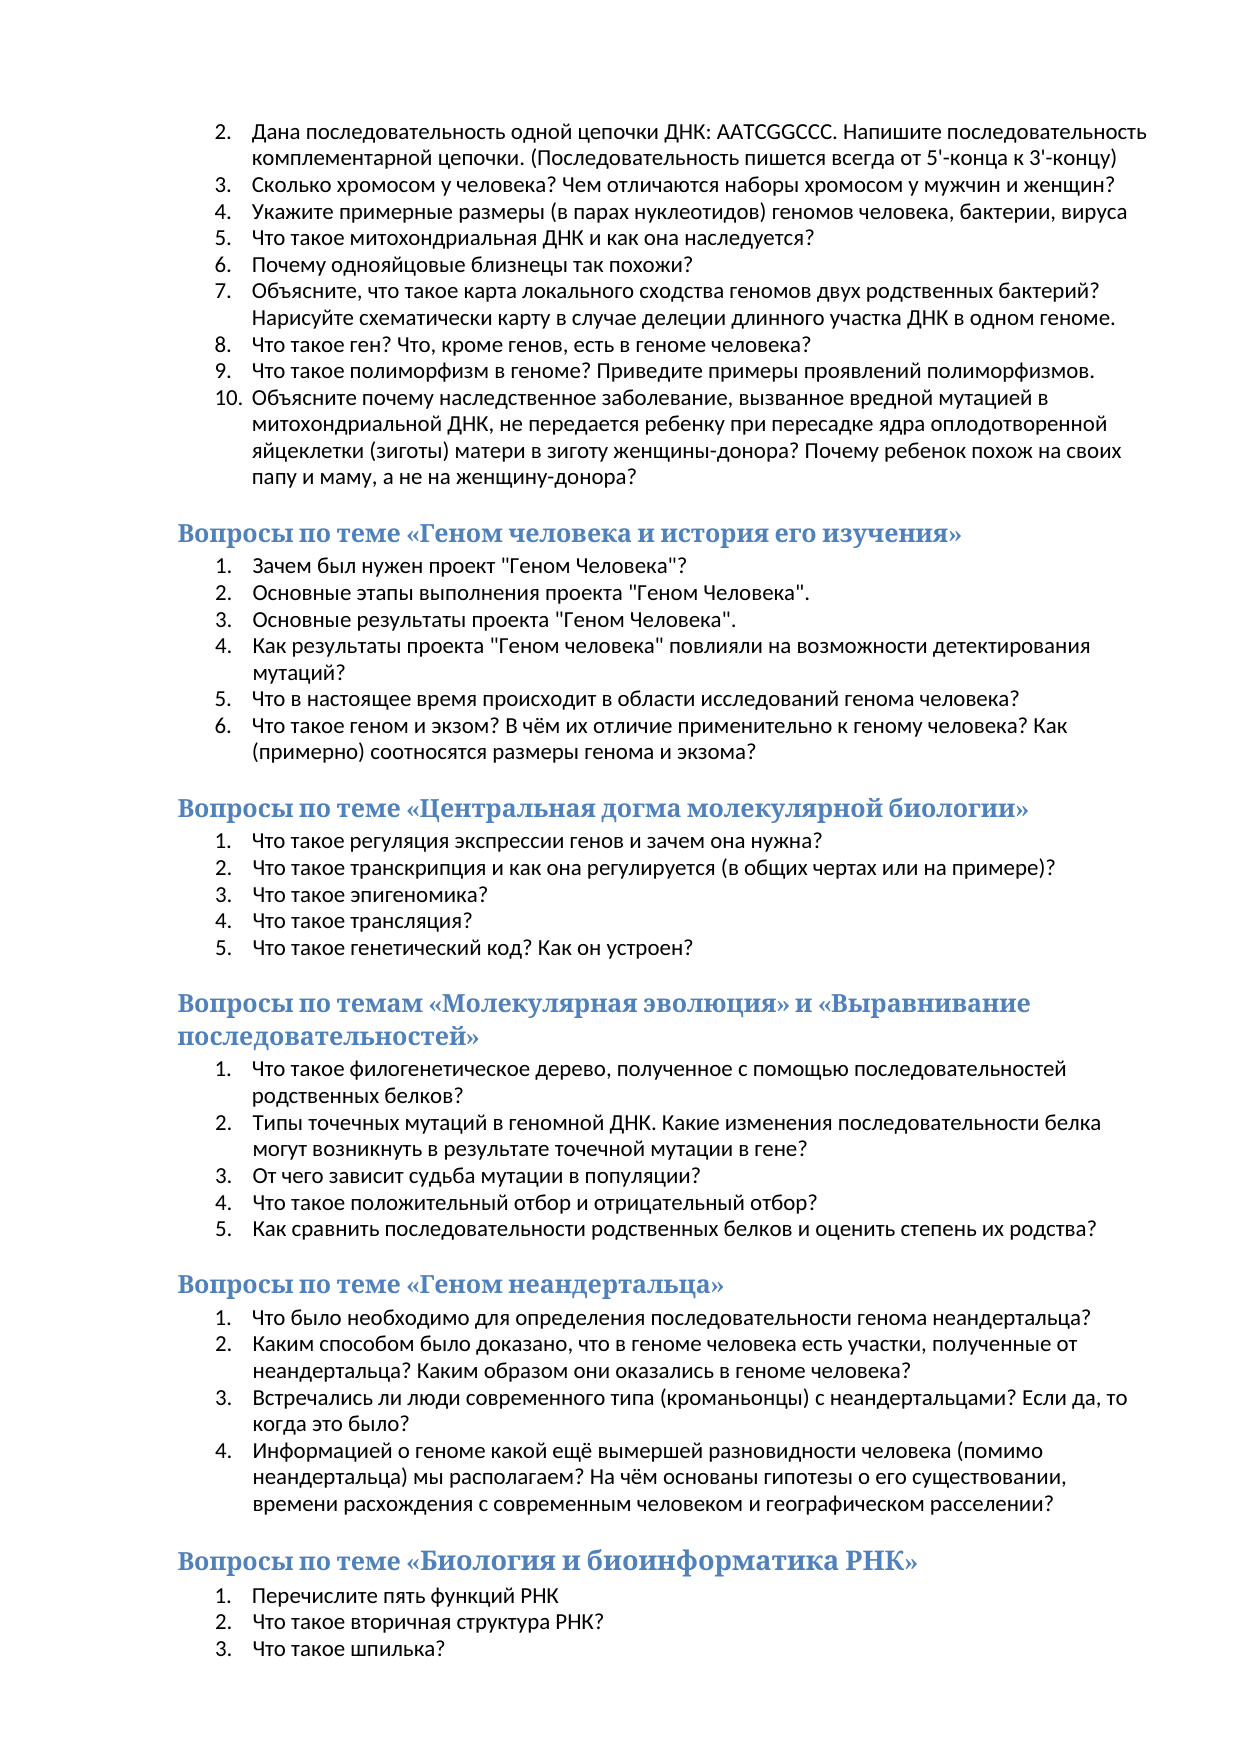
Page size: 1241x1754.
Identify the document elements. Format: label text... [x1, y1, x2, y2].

list Типы точечных мутаций в геномной ДНК. Какие изменения последовательности белка могут возникнуть в результате точечной мутации в гене? [215, 1109, 1152, 1162]
list Что такое митохондриальная ДНК и как она наследуется? [214, 224, 1152, 251]
list Почему однояйцовые близнецы так похожи? [214, 251, 1152, 278]
list Что такое филогенетическое дерево, полученное с помощью последовательностей родственных белков? [214, 1056, 1152, 1109]
list Перечислите пять функций РНК [214, 1582, 1152, 1608]
text Вопросы по темам «Молекулярная эволюция» и «Выравнивание последовательностей» [177, 989, 1152, 1051]
text Вопросы по теме «Геном неандертальца» [177, 1271, 1152, 1300]
list Что в настоящее время происходит в области исследований генома человека? [214, 686, 1152, 712]
list Что было необходимо для определения последовательности генома неандертальца? [214, 1304, 1152, 1331]
list Что такое эпигеномика? [215, 881, 1152, 907]
list Что такое регуляция экспрессии генов и зачем она нужна? [214, 828, 1152, 854]
list Сколько хромосом у человека? Чем отличаются наборы хромосом у мужчин и женщин? [214, 171, 1152, 198]
list Что такое транскрипция и как она регулируется (в общих чертах или на примере)? [215, 854, 1152, 881]
list Что такое полиморфизм в геноме? Приведите примеры проявлений полиморфизмов. [214, 357, 1152, 384]
list Каким способом было доказано, что в геноме человека есть участки, полученные от неандертальца? Каким образом они оказались в геноме человека? [215, 1331, 1152, 1384]
list Что такое положительный отбор и отрицательный отбор? [215, 1189, 1152, 1215]
text Вопросы по теме «Центральная догма молекулярной биологии» [177, 794, 1152, 823]
list Дана последовательность одной цепочки ДНК: AATCGGCCC. Напишите последовательность комплементарной цепочки. (Последовательность пишется всегда от 5'-конца к 3'-концу) [214, 118, 1152, 171]
list Как результаты проекта "Геном человека" повлияли на возможности детектирования мутаций? [215, 632, 1152, 686]
list Что такое генетический код? Как он устроен? [215, 934, 1152, 960]
list Что такое ген? Что, кроме генов, есть в геноме человека? [214, 331, 1152, 357]
list Основные результаты проекта "Геном Человека". [215, 606, 1152, 632]
list Что такое геном и экзом? В чём их отличие применительно к геному человека? Как (примерно) соотносятся размеры генома и экзома? [214, 712, 1152, 765]
list Встречались ли люди современного типа (кроманьонцы) с неандертальцами? Если да, то когда это было? [215, 1384, 1152, 1437]
list Что такое вторичная структура РНК? [215, 1608, 1152, 1635]
list Зачем был нужен проект "Геном Человека"? [215, 553, 1152, 579]
text Вопросы по теме «Геном человека и история его изучения» [177, 520, 1152, 548]
list Как сравнить последовательности родственных белков и оценить степень их родства? [215, 1215, 1152, 1242]
list Что такое трансляция? [215, 907, 1152, 934]
list Информацией о геноме какой ещё вымершей разновидности человека (помимо неандертальца) мы располагаем? На чём основаны гипотезы о его существовании, времени расхождения с современным человеком и географическом расселении? [215, 1437, 1152, 1517]
list Основные этапы выполнения проекта "Геном Человека". [215, 579, 1152, 606]
text Вопросы по теме «Биология и биоинформатика РНК» [177, 1546, 1152, 1577]
list От чего зависит судьба мутации в популяции? [215, 1162, 1152, 1189]
list Что такое шпилька? [215, 1635, 1152, 1661]
list Объясните почему наследственное заболевание, вызванное вредной мутацией в митохондриальной ДНК, не передается ребенку при пересадке ядра оплодотворенной яйцеклетки (зиготы) матери в зиготу женщины-донора? Почему ребенок похож на своих папу и маму, а не на женщину-донора? [214, 384, 1152, 491]
list Объясните, что такое карта локального сходства геномов двух родственных бактерий? Нарисуйте схематически карту в случае делеции длинного участка ДНК в одном геноме. [214, 278, 1152, 331]
list Укажите примерные размеры (в парах нуклеотидов) геномов человека, бактерии, вируса [214, 198, 1152, 224]
